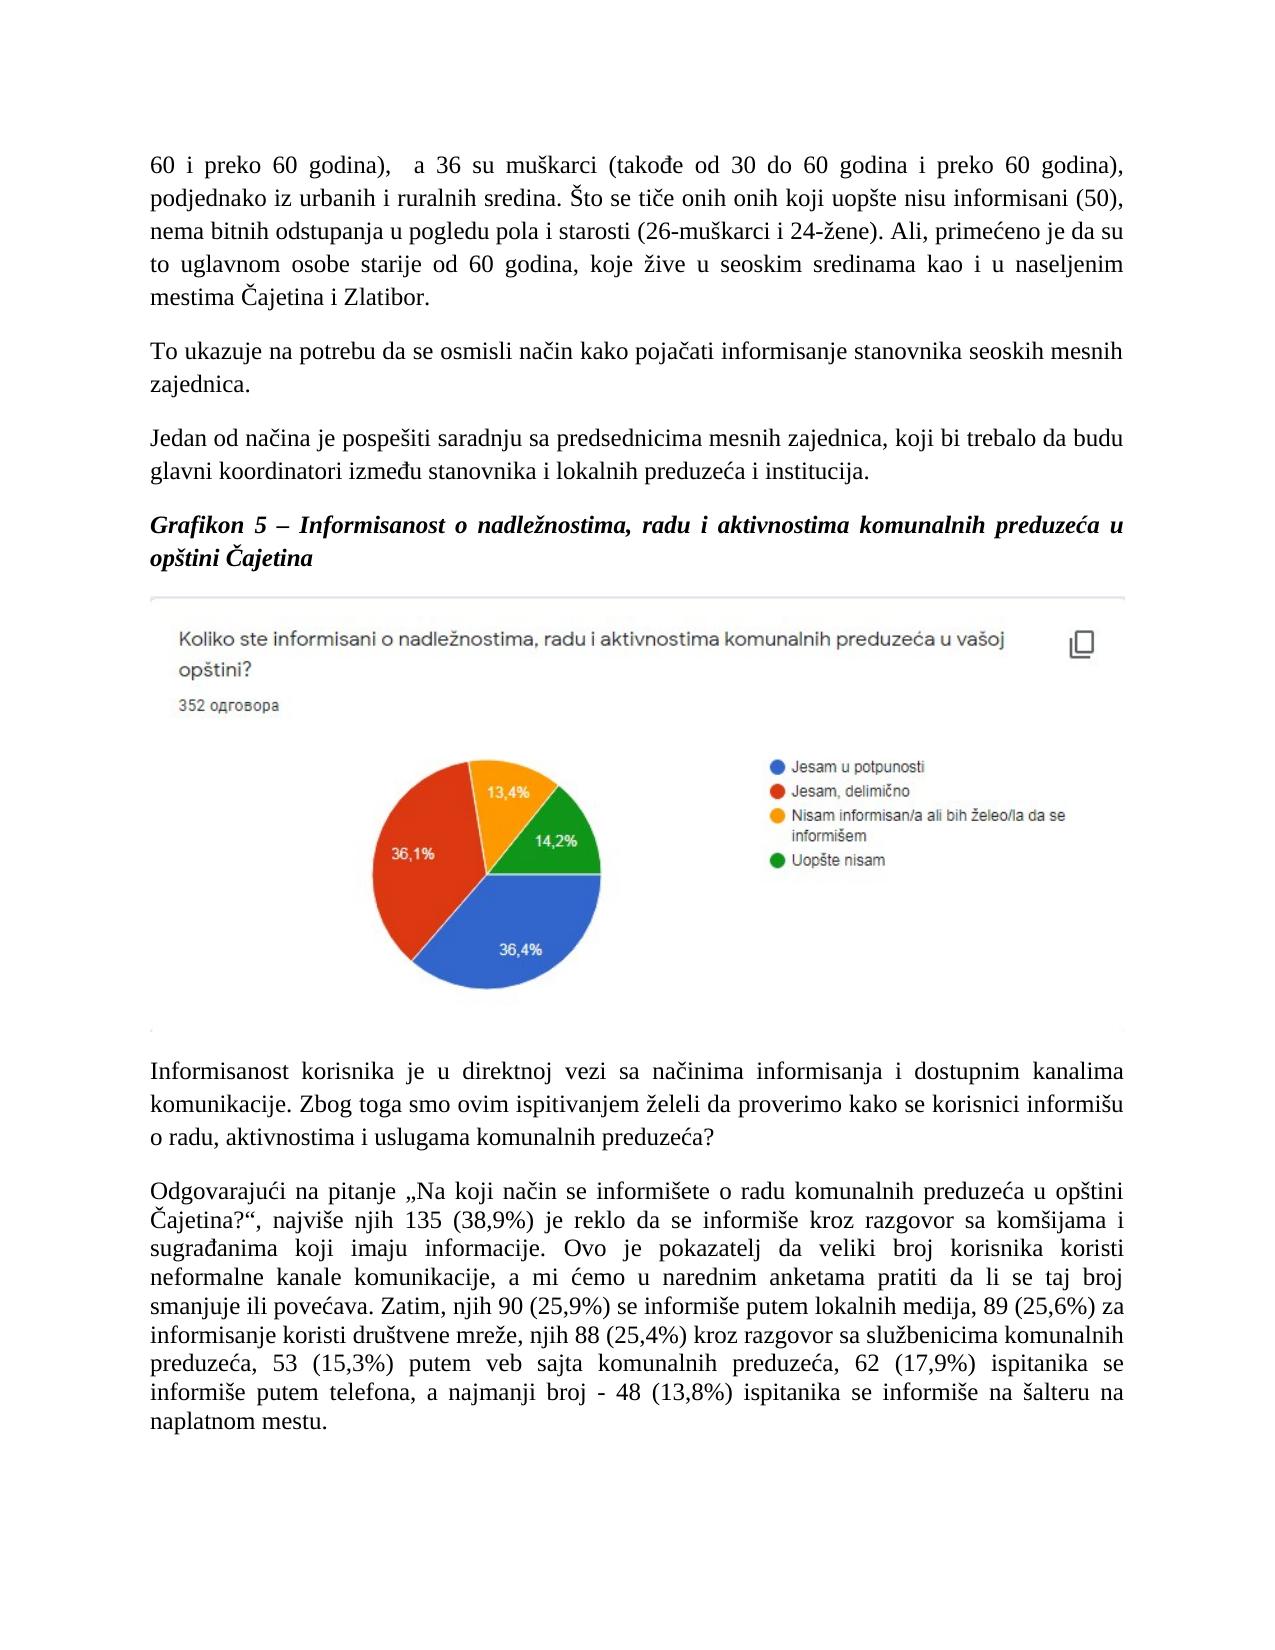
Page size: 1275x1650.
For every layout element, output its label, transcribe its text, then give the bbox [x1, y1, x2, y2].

text Grafikon 5 – Informisanost o nadležnostima, radu i aktivnostima komunalnih preduzeća u opštini Čajetina [150, 510, 1125, 571]
text Informisanost korisnika je u direktnoj vezi sa načinima informisanja i dostupnim kanalima komunikacije. Zbog toga smo ovim ispitivanjem želeli da proverimo kako se korisnici informišu o radu, aktivnostima i uslugama komunalnih preduzeća? [150, 1056, 1125, 1151]
text To ukazuje na potrebu da se osmisli način kako pojačati informisanje stanovnika seoskih mesnih zajednica. [150, 336, 1125, 398]
text Jedan od načina je pospešiti saradnju sa predsednicima mesnih zajednica, koji bi trebalo da budu glavni koordinatori između stanovnika i lokalnih preduzeća i institucija. [150, 423, 1125, 484]
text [150, 150, 1125, 311]
text Odgovarajući na pitanje „Na koji način se informišete o radu komunalnih preduzeća u opštini Čajetina?“, najviše njih 135 (38,9%) je reklo da se informiše kroz razgovor sa komšijama i sugrađanima koji imaju informacije. Ovo je pokazatelj da veliki broj korisnika koristi neformalne kanale komunikacije, a mi ćemo u narednim anketama pratiti da li se taj broj smanjuje ili povećava. Zatim, njih 90 (25,9%) se informiše putem lokalnih medija, 89 (25,6%) za informisanje koristi društvene mreže, njih 88 (25,4%) kroz razgovor sa službenicima komunalnih preduzeća, 53 (15,3%) putem veb sajta komunalnih preduzeća, 62 (17,9%) ispitanika se informiše putem telefona, a najmanji broj - 48 (13,8%) ispitanika se informiše na šalteru na naplatnom mestu. [150, 1176, 1125, 1435]
picture [150, 596, 1125, 1032]
